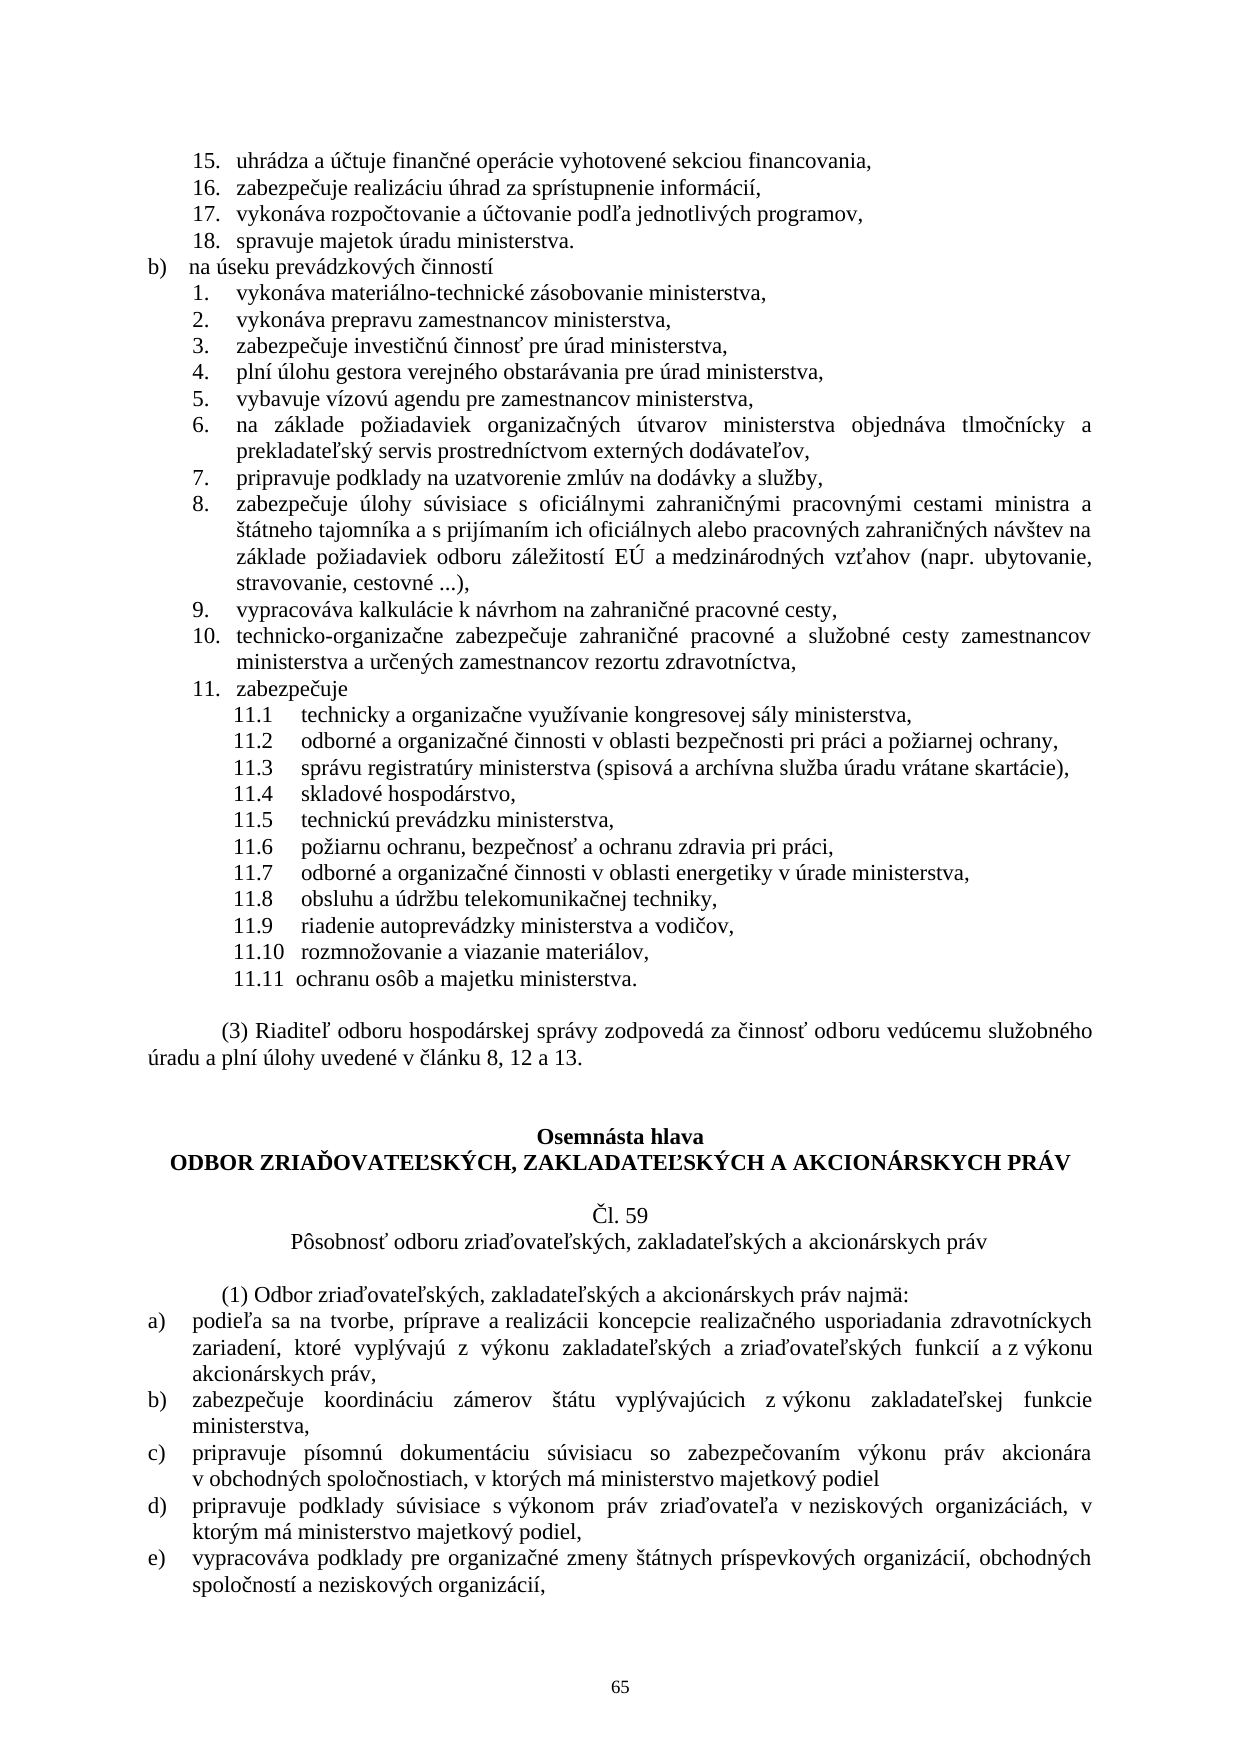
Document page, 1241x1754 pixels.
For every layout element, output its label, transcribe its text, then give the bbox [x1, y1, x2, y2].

list zabezpečuje [192, 675, 1093, 701]
text 11.10 rozmnožovanie a viazanie materiálov, [185, 938, 1093, 964]
list pripravuje písomnú dokumentáciu súvisiacu so zabezpečovaním výkonu práv akcionára v obchodných spoločnostiach, v ktorých má ministerstvo majetkový podiel [148, 1439, 1093, 1492]
list vykonáva prepravu zamestnancov ministerstva, [192, 306, 1093, 332]
list podieľa sa na tvorbe, príprave a realizácii koncepcie realizačného usporiadania zdravotníckych zariadení, ktoré vyplývajú z výkonu zakladateľských a zriaďovateľských funkcií a z výkonu akcionárskych práv, [148, 1307, 1093, 1386]
list zabezpečuje realizáciu úhrad za sprístupnenie informácií, [192, 174, 1093, 200]
text 11.8 obsluhu a údržbu telekomunikačnej techniky, [185, 886, 1093, 912]
text (1) Odbor zriaďovateľských, zakladateľských a akcionárskych práv najmä: [148, 1281, 1093, 1307]
text 11.6 požiarnu ochranu, bezpečnosť a ochranu zdravia pri práci, [185, 833, 1093, 859]
text ODBOR ZRIAĎOVATEĽSKÝCH, ZAKLADATEĽSKÝCH A AKCIONÁRSKYCH PRÁV [148, 1149, 1093, 1175]
text 11.7 odborné a organizačné činnosti v oblasti energetiky v úrade ministerstva, [185, 859, 1093, 886]
text 11.1 technicky a organizačne využívanie kongresovej sály ministerstva, [185, 701, 1093, 727]
list plní úlohu gestora verejného obstarávania pre úrad ministerstva, [192, 358, 1093, 385]
list pripravuje podklady súvisiace s výkonom práv zriaďovateľa v neziskových organizáciách, v ktorým má ministerstvo majetkový podiel, [148, 1492, 1093, 1544]
text 11.3 správu registratúry ministerstva (spisová a archívna služba úradu vrátane skartácie), [185, 754, 1093, 780]
list vykonáva rozpočtovanie a účtovanie podľa jednotlivých programov, [192, 200, 1093, 227]
text (3) Riaditeľ odboru hospodárskej správy zodpovedá za činnosť odboru vedúcemu služobného úradu a plní úlohy uvedené v článku 8, 12 a 13. [148, 1017, 1093, 1070]
text 11.4 skladové hospodárstvo, [185, 780, 1093, 806]
text Osemnásta hlava [148, 1123, 1093, 1149]
list zabezpečuje úlohy súvisiace s oficiálnymi zahraničnými pracovnými cestami ministra a štátneho tajomníka a s prijímaním ich oficiálnych alebo pracovných zahraničných návštev na základe požiadaviek odboru záležitostí EÚ a medzinárodných vzťahov (napr. ubytovanie, stravovanie, cestovné ...), [192, 490, 1093, 596]
text 11.2 odborné a organizačné činnosti v oblasti bezpečnosti pri práci a požiarnej ochrany, [185, 727, 1093, 754]
text Čl. 59 [148, 1202, 1093, 1228]
text Pôsobnosť odboru zriaďovateľských, zakladateľských a akcionárskych práv [185, 1228, 1093, 1254]
text 11.9 riadenie autoprevádzky ministerstva a vodičov, [185, 912, 1093, 938]
list vykonáva materiálno-technické zásobovanie ministerstva, [192, 279, 1093, 306]
list technicko-organizačne zabezpečuje zahraničné pracovné a služobné cesty zamestnancov ministerstva a určených zamestnancov rezortu zdravotníctva, [192, 622, 1093, 675]
text 11.5 technickú prevádzku ministerstva, [185, 806, 1093, 833]
list spravuje majetok úradu ministerstva. [192, 227, 1093, 253]
list vypracováva kalkulácie k návrhom na zahraničné pracovné cesty, [192, 596, 1093, 622]
list zabezpečuje koordináciu zámerov štátu vyplývajúcich z výkonu zakladateľskej funkcie ministerstva, [148, 1386, 1093, 1439]
list na úseku prevádzkových činností [148, 253, 1093, 279]
list vybavuje vízovú agendu pre zamestnancov ministerstva, [192, 385, 1093, 411]
list pripravuje podklady na uzatvorenie zmlúv na dodávky a služby, [192, 464, 1093, 490]
text 11.11 ochranu osôb a majetku ministerstva. [185, 964, 1093, 991]
list na základe požiadaviek organizačných útvarov ministerstva objednáva tlmočnícky a prekladateľský servis prostredníctvom externých dodávateľov, [192, 411, 1093, 464]
list uhrádza a účtuje finančné operácie vyhotovené sekciou financovania, [192, 148, 1093, 174]
list vypracováva podklady pre organizačné zmeny štátnych príspevkových organizácií, obchodných spoločností a neziskových organizácií, [148, 1544, 1093, 1597]
list zabezpečuje investičnú činnosť pre úrad ministerstva, [192, 332, 1093, 358]
